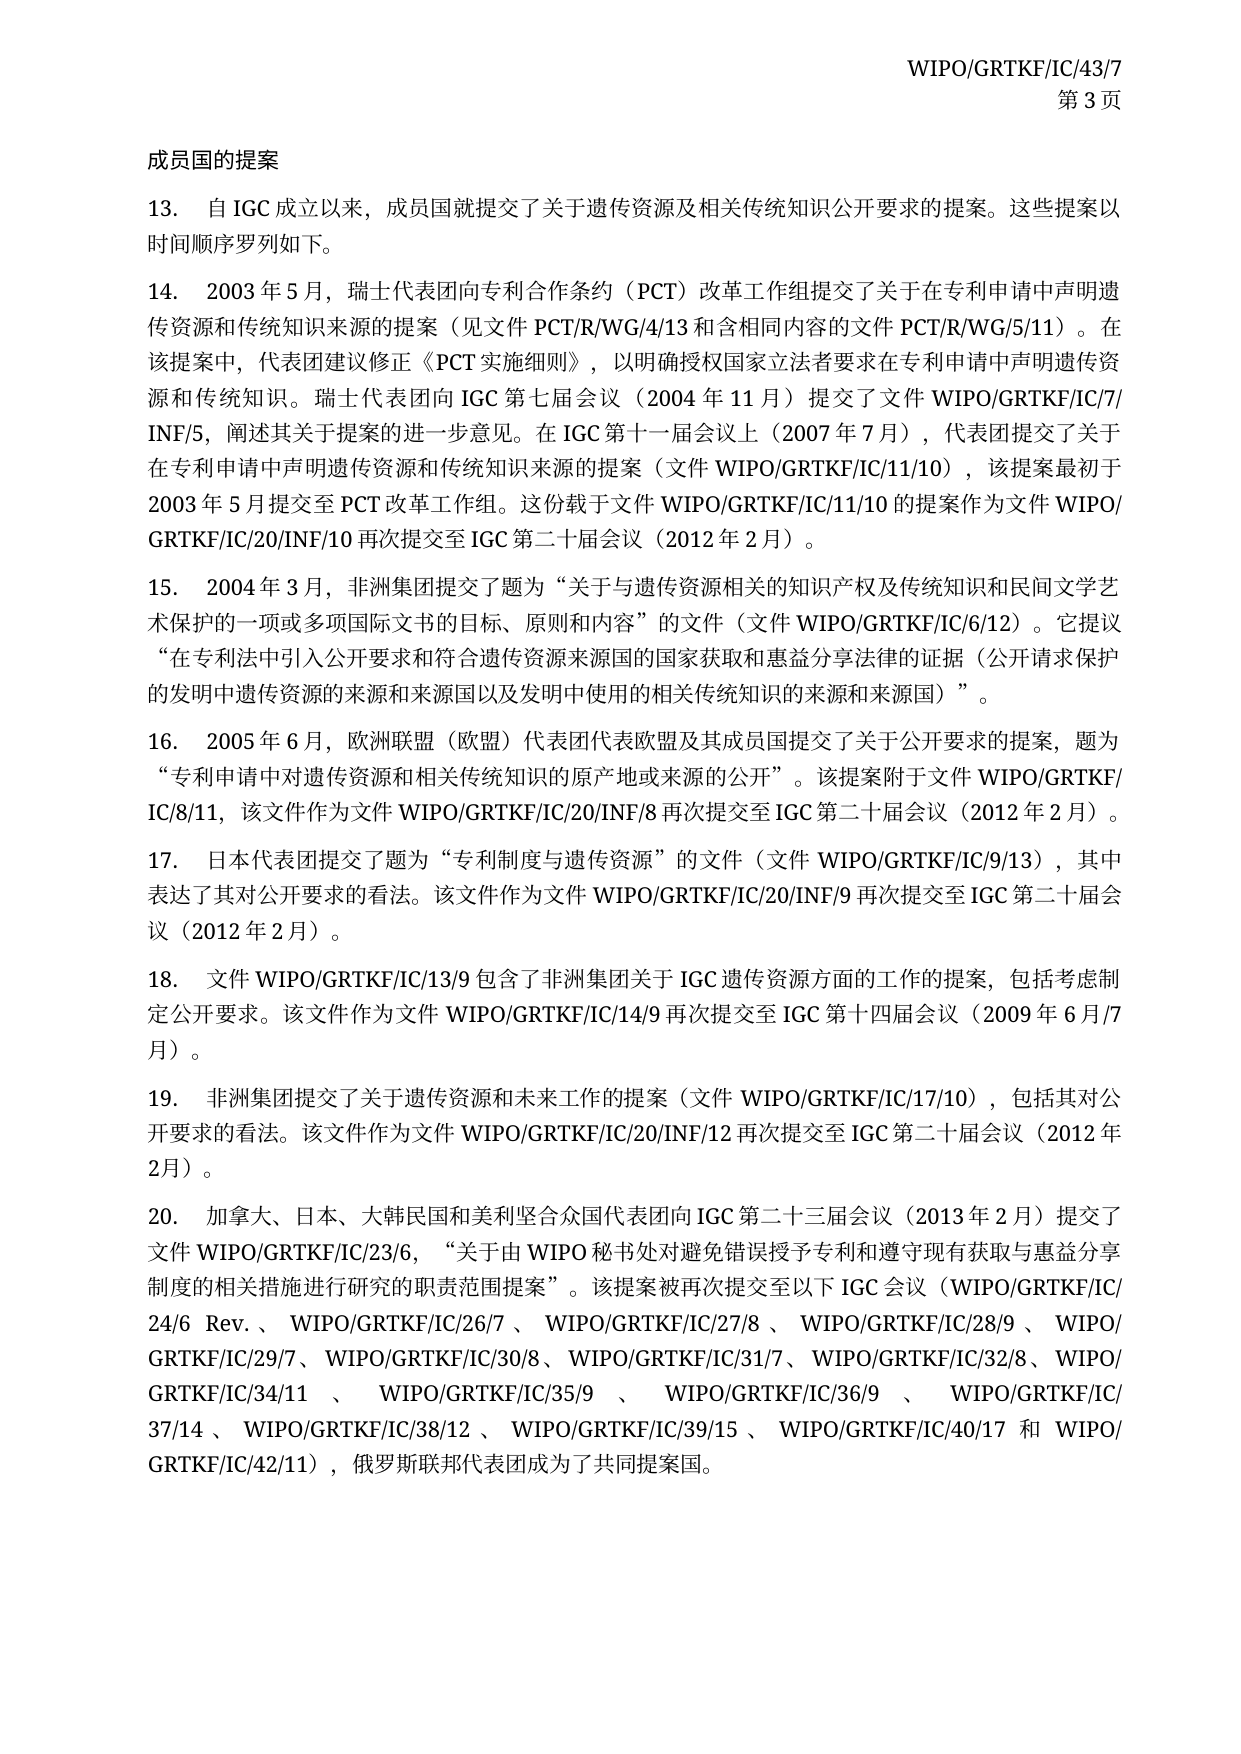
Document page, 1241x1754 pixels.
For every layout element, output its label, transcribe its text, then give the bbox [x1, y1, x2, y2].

text . 自IGC成立以来，成员国就提交了关于遗传资源及相关传统知识公开要求的提案。这些提案以时间顺序罗列如下。 [148, 187, 1122, 258]
text . 2003年5月，瑞士代表团向专利合作条约（PCT）改革工作组提交了关于在专利申请中声明遗传资源和传统知识来源的提案（见文件PCT/R/WG/4/13和含相同内容的文件PCT/R/WG/5/11）。在该提案中，代表团建议修正《PCT实施细则》，以明确授权国家立法者要求在专利申请中声明遗传资源和传统知识。瑞士代表团向IGC第七届会议（2004年11月）提交了文件WIPO/GRTKF/IC/7/INF/5，阐述其关于提案的进一步意见。在IGC第十一届会议上（2007年7月），代表团提交了关于在专利申请中声明遗传资源和传统知识来源的提案（文件WIPO/GRTKF/IC/11/10），该提案最初于2003年5月提交至PCT改革工作组。这份载于文件WIPO/GRTKF/IC/11/10的提案作为文件WIPO/GRTKF/IC/20/INF/10再次提交至IGC第二十届会议（2012年2月）。 [148, 271, 1122, 554]
text . 日本代表团提交了题为“专利制度与遗传资源”的文件（文件WIPO/GRTKF/IC/9/13），其中表达了其对公开要求的看法。该文件作为文件WIPO/GRTKF/IC/20/INF/9再次提交至IGC第二十届会议（2012年2月）。 [148, 839, 1122, 946]
text . 2004年3月，非洲集团提交了题为“关于与遗传资源相关的知识产权及传统知识和民间文学艺术保护的一项或多项国际文书的目标、原则和内容”的文件（文件WIPO/GRTKF/IC/6/12）。它提议“在专利法中引入公开要求和符合遗传资源来源国的国家获取和惠益分享法律的证据（公开请求保护的发明中遗传资源的来源和来源国以及发明中使用的相关传统知识的来源和来源国）”。 [148, 567, 1122, 708]
text 成员国的提案 [148, 139, 1122, 175]
text . 加拿大、日本、大韩民国和美利坚合众国代表团向IGC第二十三届会议（2013年2月）提交了文件WIPO/GRTKF/IC/23/6，“关于由WIPO秘书处对避免错误授予专利和遵守现有获取与惠益分享制度的相关措施进行研究的职责范围提案”。该提案被再次提交至以下IGC会议（WIPO/GRTKF/IC/24/6 Rev.、WIPO/GRTKF/IC/26/7、WIPO/GRTKF/IC/27/8、WIPO/GRTKF/IC/28/9、WIPO/GRTKF/IC/29/7、WIPO/GRTKF/IC/30/8、WIPO/GRTKF/IC/31/7、WIPO/GRTKF/IC/32/8、WIPO/GRTKF/IC/34/11、WIPO/‌GRTKF/IC/35/9、WIPO/GRTKF/IC/36/9、WIPO/GRTKF/IC/37/14、WIPO/GRTKF/IC/38/12、WIPO/GRTKF/‌IC/39/15、WIPO/GRTKF/IC/40/17和WIPO/GRTKF/IC/42/11），俄罗斯联邦代表团成为了共同提案国。 [148, 1196, 1122, 1479]
text . 非洲集团提交了关于遗传资源和未来工作的提案（文件WIPO/GRTKF/IC/17/10），包括其对公开要求的看法。该文件作为文件WIPO/GRTKF/IC/20/INF/12再次提交至IGC第二十届会议（2012年2‍月）。 [148, 1077, 1122, 1183]
text . 文件WIPO/GRTKF/IC/13/9包含了非洲集团关于IGC遗传资源方面的工作的提案，包括考虑制定公开要求。该文件作为文件WIPO/GRTKF/IC/14/9再次提交至IGC第十四届会议（2009年6月/7月）。 [148, 958, 1122, 1064]
text . 2005年6月，欧洲联盟（欧盟）代表团代表欧盟及其成员国提交了关于公开要求的提案，题为“专利申请中对遗传资源和相关传统知识的原产地或来源的公开”。该提案附于文件WIPO/GRTKF/IC/8/11，该文件作为文件WIPO/GRTKF/IC/20/INF/8再次提交至IGC第二十届会议（2012年2月）。 [148, 721, 1122, 827]
